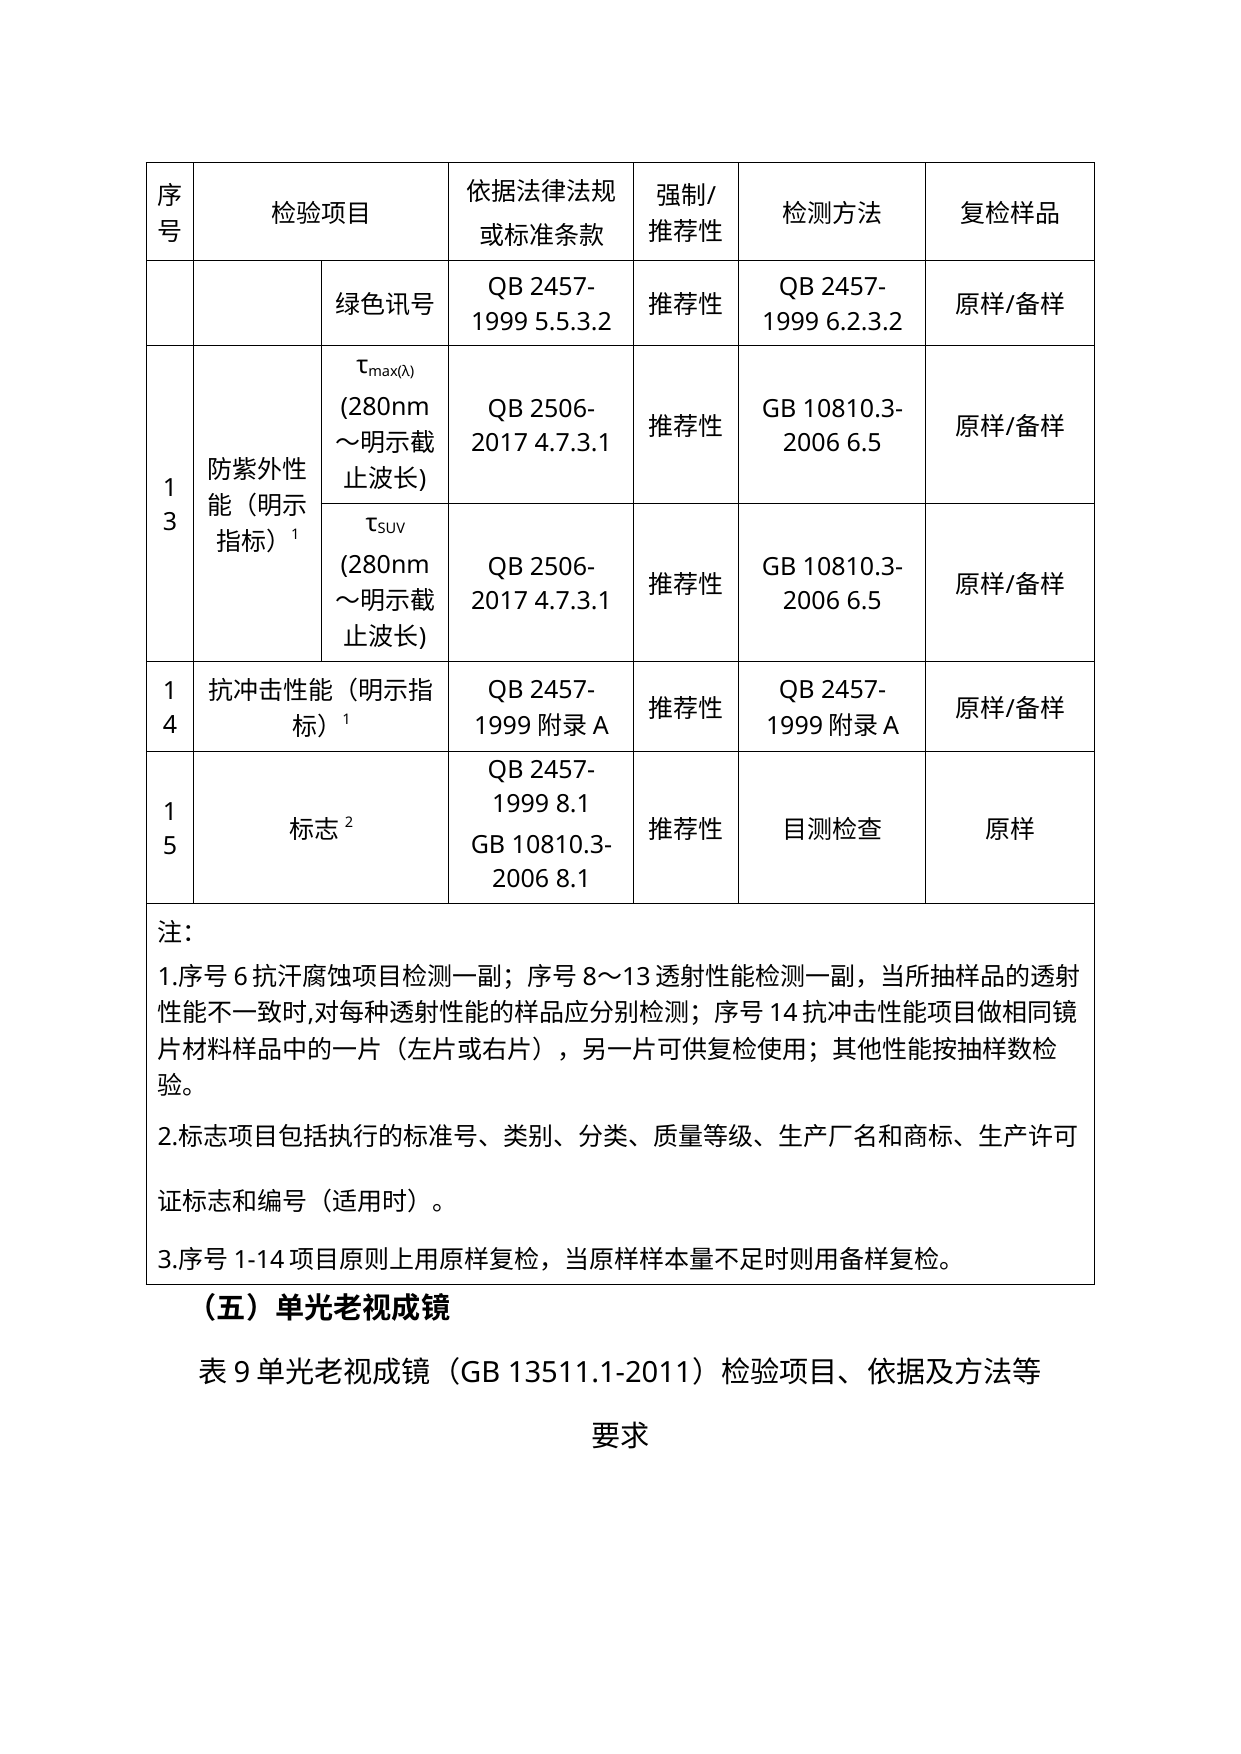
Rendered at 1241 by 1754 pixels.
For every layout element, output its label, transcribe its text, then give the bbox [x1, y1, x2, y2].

table_header 复检样品 [926, 163, 1094, 260]
table_cell 原样/备样 [926, 261, 1094, 345]
table_cell 目测检查 [739, 752, 925, 903]
table_cell 原样/备样 [926, 346, 1094, 503]
table_cell QB 2457-1999 附录A [449, 662, 633, 751]
table_cell QB 2457-1999附录A [739, 662, 925, 751]
table_header 强制/推荐性 [634, 163, 738, 260]
table_cell QB 2457-1999 6.2.3.2 [739, 261, 925, 345]
table_cell 15 [147, 752, 193, 903]
table_cell GB 10810.3-2006 6.5 [739, 346, 925, 503]
table_cell 推荐性 [634, 662, 738, 751]
table_cell 抗冲击性能（明示指标）1 [194, 662, 448, 751]
table_cell QB 2506-2017 4.7.3.1 [449, 504, 633, 661]
table_cell τmax(λ) (280nm～明示截止波长) [322, 346, 448, 503]
table_cell 原样/备样 [926, 662, 1094, 751]
text （五）单光老视成镜 [187, 1285, 1053, 1327]
table_header 检测方法 [739, 163, 925, 260]
table_header 依据法律法规 或标准条款 [449, 163, 633, 260]
table_cell 注： 1.序号6抗汗腐蚀项目检测一副；序号8～13透射性能检测一副，当所抽样品的透射性能不一致时,对每种透射性能的样品应分别检测；序号14抗冲击性能项目做相同镜片材料样品中的一片（左片或右片），另一片可供复检使用；其他性能按抽样数检验。 2.标志项目包括执行的标准号、类别、分类、质量等级、生产厂名和商标、生产许可证标志和编号（适用时）。 3.序号1-14项目原则上用原样复检，当原样样本量不足时则用备样复检。 [147, 904, 1094, 1284]
table_cell 防紫外性能（明示指标）1 [194, 346, 321, 661]
table_header 检验项目 [194, 163, 448, 260]
table_cell 原样/备样 [926, 504, 1094, 661]
table_cell 13 [147, 346, 193, 661]
table_cell 标志2 [194, 752, 448, 903]
table_cell 14 [147, 662, 193, 751]
table_cell QB 2457-1999 8.1 GB 10810.3-2006 8.1 [449, 752, 633, 903]
table_cell GB 10810.3-2006 6.5 [739, 504, 925, 661]
table_cell QB 2506-2017 4.7.3.1 [449, 346, 633, 503]
table_header 序号 [147, 163, 193, 260]
table_cell QB 2457-1999 5.5.3.2 [449, 261, 633, 345]
table_cell 推荐性 [634, 261, 738, 345]
table_cell 推荐性 [634, 752, 738, 903]
table_cell 绿色讯号 [322, 261, 448, 345]
table_cell 原样 [926, 752, 1094, 903]
table_cell 推荐性 [634, 346, 738, 503]
text 表9单光老视成镜（GB 13511.1-2011）检验项目、依据及方法等要求 [187, 1348, 1053, 1454]
table_cell τSUV (280nm～明示截止波长) [322, 504, 448, 661]
table_cell 推荐性 [634, 504, 738, 661]
